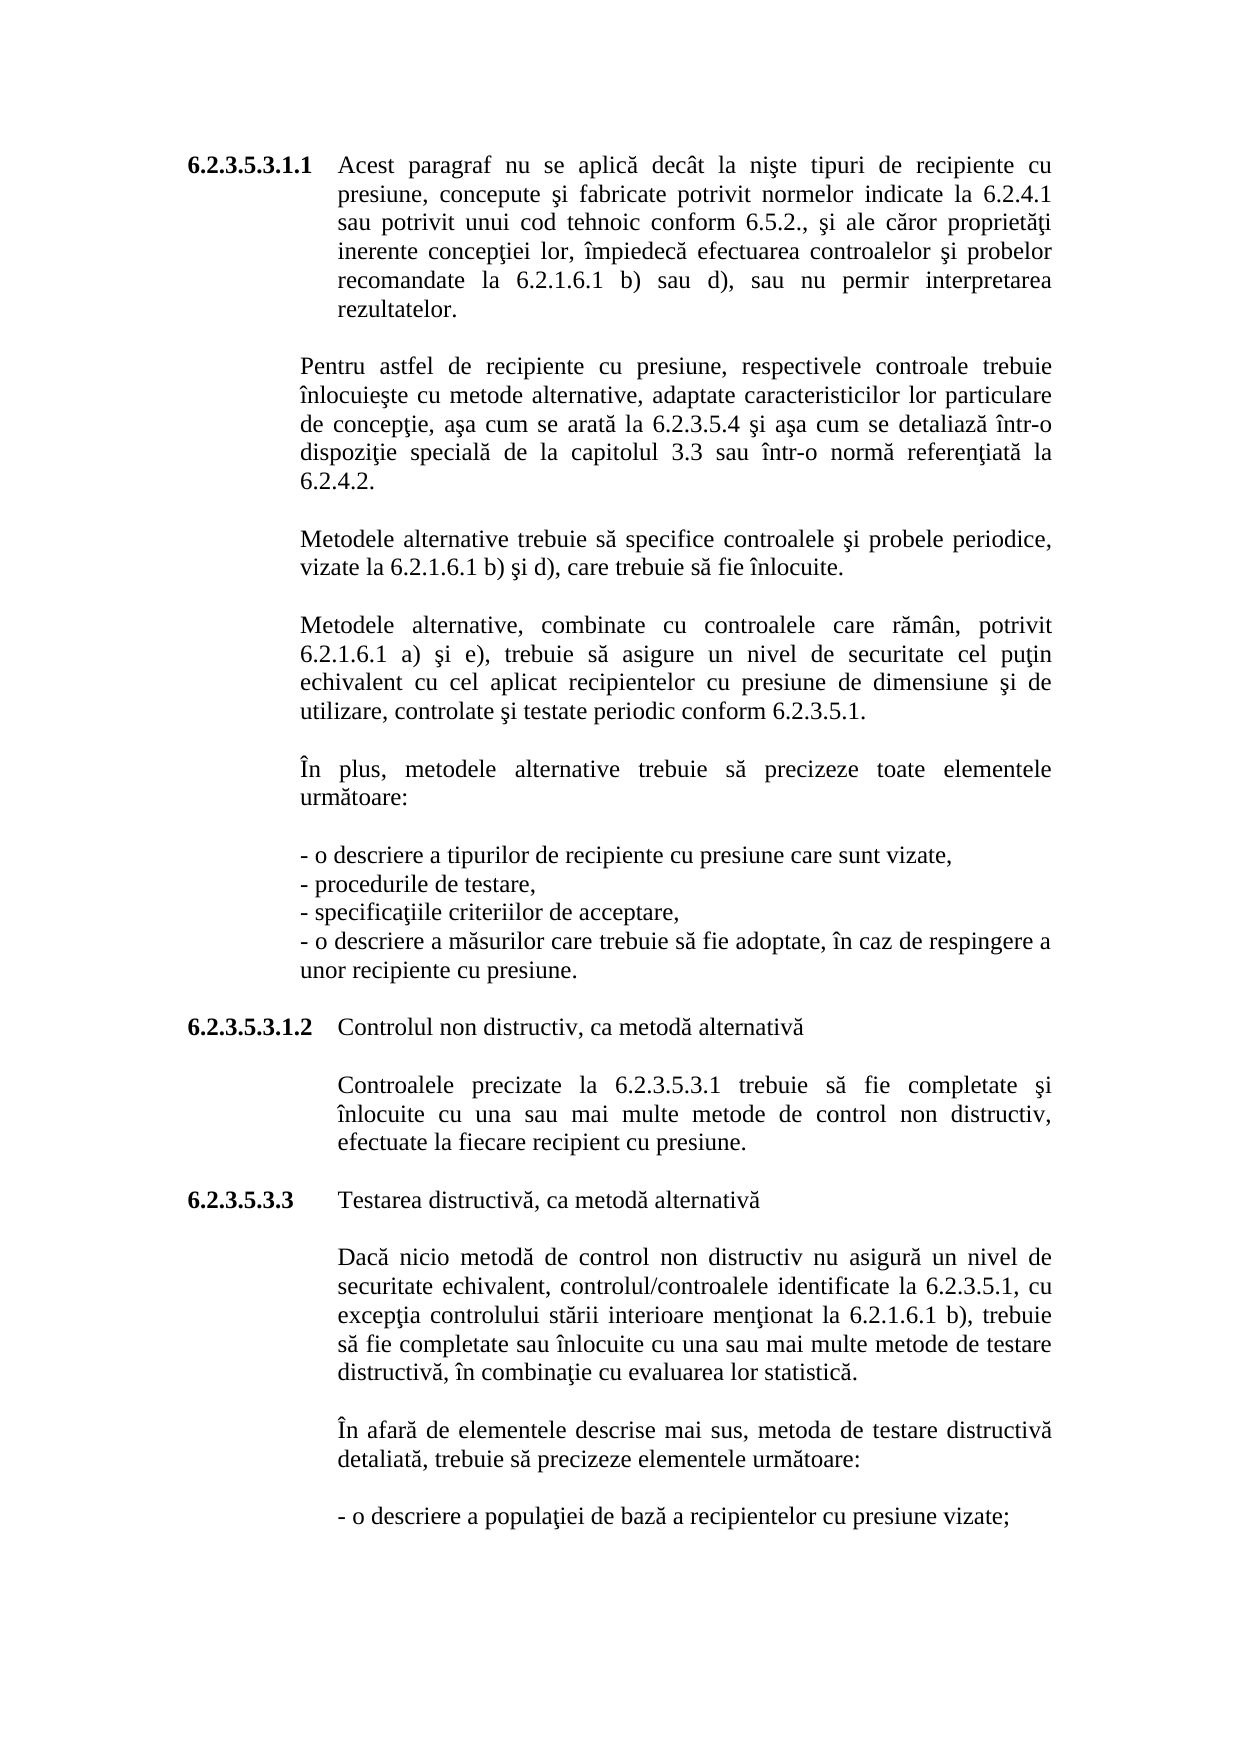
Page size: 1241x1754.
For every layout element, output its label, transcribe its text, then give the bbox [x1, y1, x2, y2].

text - o descriere a populaţiei de bază a recipientelor cu presiune vizate; [337, 1501, 1053, 1530]
text În plus, metodele alternative trebuie să precizeze toate elementele următoare: [300, 754, 1053, 811]
text - specificaţiile criteriilor de acceptare, [225, 897, 1053, 926]
text Dacă nicio metodă de control non distructiv nu asigură un nivel de securitate echivalent, controlul/controalele identificate la 6.2.3.5.1, cu excepţia controlului stării interioare menţionat la 6.2.1.6.1 b), trebuie să fie completate sau înlocuite cu una sau mai multe metode de testare distructivă, în combinaţie cu evaluarea lor statistică. [187, 1242, 1053, 1386]
text - procedurile de testare, [225, 869, 1053, 897]
list Acest paragraf nu se aplică decât la nişte tipuri de recipiente cu presiune, concepute şi fabricate potrivit normelor indicate la 6.2.4.1 sau potrivit unui cod tehnoic conform 6.5.2., şi ale căror proprietăţi inerente concepţiei lor, împiedecă efectuarea controalelor şi probelor recomandate la 6.2.1.6.1 b) sau d), sau nu permir interpretarea rezultatelor. [187, 150, 1053, 322]
text În afară de elementele descrise mai sus, metoda de testare distructivă detaliată, trebuie să precizeze elementele următoare: [187, 1415, 1053, 1472]
text Metodele alternative trebuie să specifice controalele şi probele periodice, vizate la 6.2.1.6.1 b) şi d), care trebuie să fie înlocuite. [300, 524, 1053, 581]
text - o descriere a măsurilor care trebuie să fie adoptate, în caz de respingere a unor recipiente cu presiune. [300, 926, 1053, 984]
text Controalele precizate la 6.2.3.5.3.1 trebuie să fie completate şi înlocuite cu una sau mai multe metode de control non distructiv, efectuate la fiecare recipient cu presiune. [337, 1070, 1053, 1156]
text - o descriere a tipurilor de recipiente cu presiune care sunt vizate, [300, 840, 1053, 869]
text Metodele alternative, combinate cu controalele care rămân, potrivit 6.2.1.6.1 a) şi e), trebuie să asigure un nivel de securitate cel puţin echivalent cu cel aplicat recipientelor cu presiune de dimensiune şi de utilizare, controlate şi testate periodic conform 6.2.3.5.1. [300, 610, 1053, 725]
list Controlul non distructiv, ca metodă alternativă [187, 1012, 1053, 1041]
text Pentru astfel de recipiente cu presiune, respectivele controale trebuie înlocuieşte cu metode alternative, adaptate caracteristicilor lor particulare de concepţie, aşa cum se arată la 6.2.3.5.4 şi aşa cum se detaliază într-o dispoziţie specială de la capitolul 3.3 sau într-o normă referenţiată la 6.2.4.2. [300, 351, 1053, 495]
text 6.2.3.5.3.3 Testarea distructivă, ca metodă alternativă [187, 1185, 1053, 1214]
